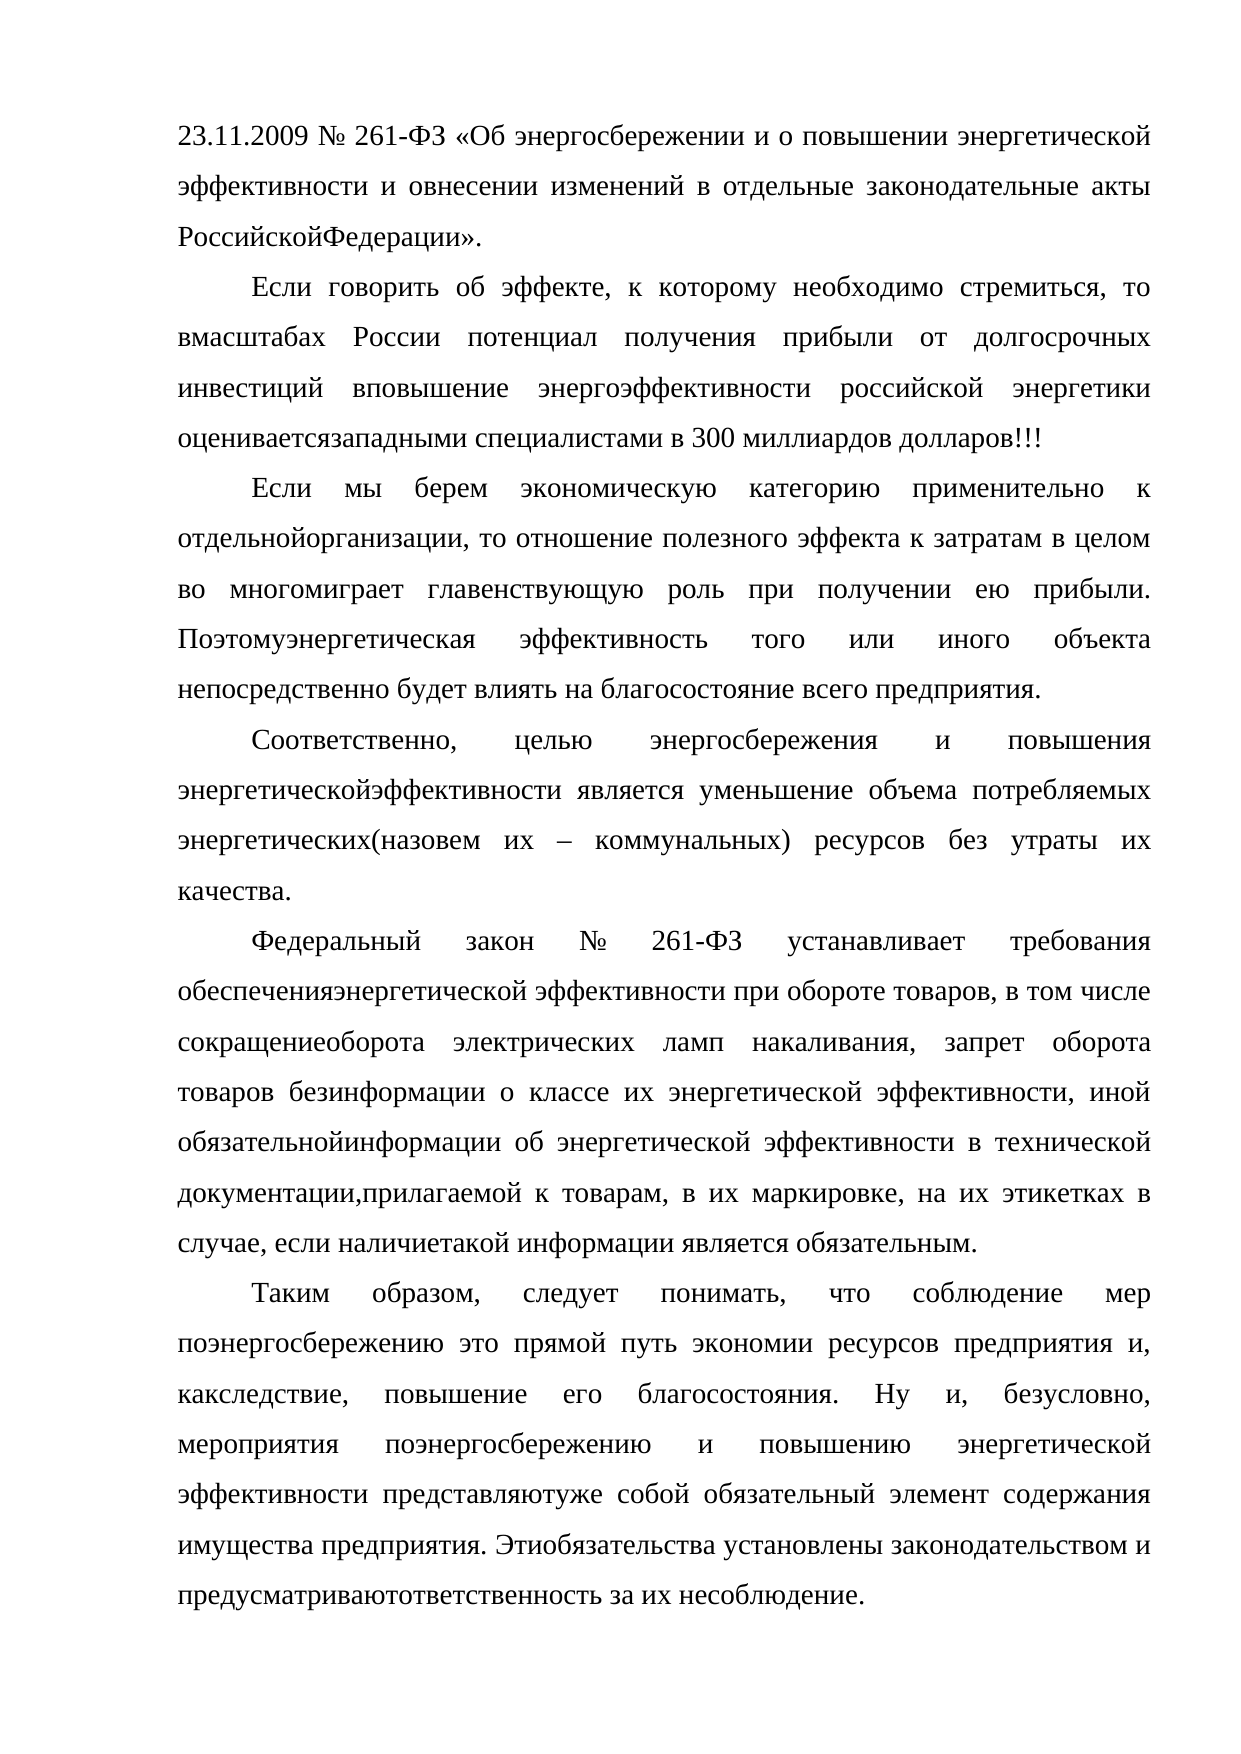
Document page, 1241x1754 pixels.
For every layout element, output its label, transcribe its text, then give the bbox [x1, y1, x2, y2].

text Федеральный закон № 261-ФЗ устанавливает требования обеспеченияэнергетической эффективности при обороте товаров, в том числе сокращениеоборота электрических ламп накаливания, запрет оборота товаров безинформации о классе их энергетической эффективности, иной обязательнойинформации об энергетической эффективности в технической документации,прилагаемой к товарам, в их маркировке, на их этикетках в случае, если наличиетакой информации является обязательным. [177, 923, 1152, 1258]
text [177, 118, 1152, 252]
text Соответственно, целью энергосбережения и повышения энергетическойэффективности является уменьшение объема потребляемых энергетических(назовем их – коммунальных) ресурсов без утраты их качества. [177, 722, 1152, 906]
text Если говорить об эффекте, к которому необходимо стремиться, то вмасштабах России потенциал получения прибыли от долгосрочных инвестиций вповышение энергоэффективности российской энергетики оцениваетсязападными специалистами в 300 миллиардов долларов!!! [177, 269, 1152, 453]
text Если мы берем экономическую категорию применительно к отдельнойорганизации, то отношение полезного эффекта к затратам в целом во многомиграет главенствующую роль при получении ею прибыли. Поэтомуэнергетическая эффективность того или иного объекта непосредственно будет влиять на благосостояние всего предприятия. [177, 470, 1152, 705]
text Таким образом, следует понимать, что соблюдение мер поэнергосбережению это прямой путь экономии ресурсов предприятия и, какследствие, повышение его благосостояния. Ну и, безусловно, мероприятия поэнергосбережению и повышению энергетической эффективности представляютуже собой обязательный элемент содержания имущества предприятия. Этиобязательства установлены законодательством и предусматриваютответственность за их несоблюдение. [177, 1275, 1152, 1611]
